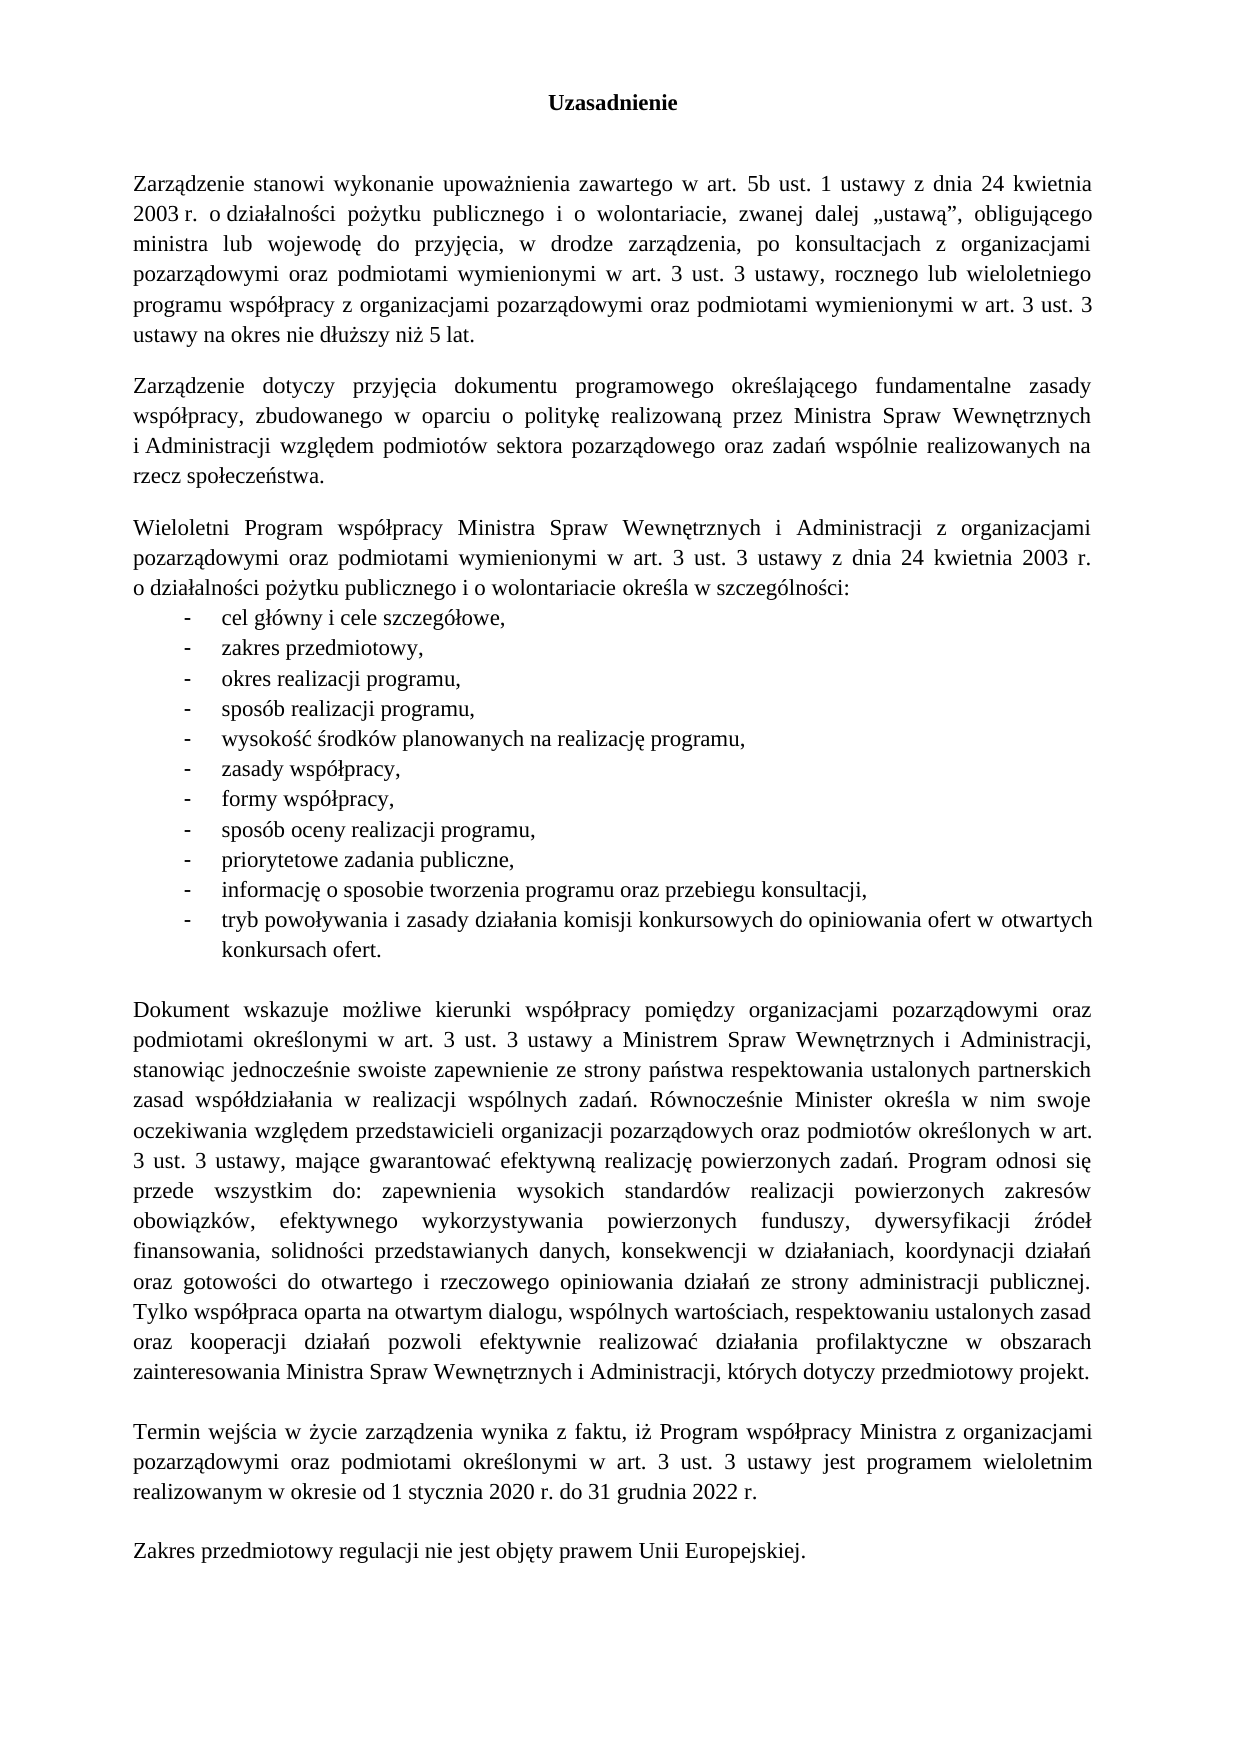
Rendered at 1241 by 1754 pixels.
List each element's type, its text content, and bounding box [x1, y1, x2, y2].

list tryb powoływania i zasady działania komisji konkursowych do opiniowania ofert w otwartych konkursach ofert. [184, 906, 1093, 963]
list zakres przedmiotowy, [184, 634, 1093, 661]
list sposób oceny realizacji programu, [184, 816, 1093, 842]
list cel główny i cele szczegółowe, [184, 604, 1093, 631]
list wysokość środków planowanych na realizację programu, [184, 725, 1093, 751]
list zasady współpracy, [184, 755, 1093, 782]
list Zarządzenie dotyczy przyjęcia dokumentu programowego określającego fundamentalne zasady współpracy, zbudowanego w oparciu o politykę realizowaną przez Ministra Spraw Wewnętrznych i Administracji względem podmiotów sektora pozarządowego oraz zadań wspólnie realizowanych na rzecz społeczeństwa. [133, 372, 1093, 489]
text Zakres przedmiotowy regulacji nie jest objęty prawem Unii Europejskiej. [133, 1538, 1093, 1564]
list Dokument wskazuje możliwe kierunki współpracy pomiędzy organizacjami pozarządowymi oraz podmiotami określonymi w art. 3 ust. 3 ustawy a Ministrem Spraw Wewnętrznych i Administracji, stanowiąc jednocześnie swoiste zapewnienie ze strony państwa respektowania ustalonych partnerskich zasad współdziałania w realizacji wspólnych zadań. Równocześnie Minister określa w nim swoje oczekiwania względem przedstawicieli organizacji pozarządowych oraz podmiotów określonych w art. 3 ust. 3 ustawy, mające gwarantować efektywną realizację powierzonych zadań. Program odnosi się przede wszystkim do: zapewnienia wysokich standardów realizacji powierzonych zakresów obowiązków, efektywnego wykorzystywania powierzonych funduszy, dywersyfikacji źródeł finansowania, solidności przedstawianych danych, konsekwencji w działaniach, koordynacji działań oraz gotowości do otwartego i rzeczowego opiniowania działań ze strony administracji publicznej. Tylko współpraca oparta na otwartym dialogu, wspólnych wartościach, respektowaniu ustalonych zasad oraz kooperacji działań pozwoli efektywnie realizować działania profilaktyczne w obszarach zainteresowania Ministra Spraw Wewnętrznych i Administracji, których dotyczy przedmiotowy projekt. [133, 996, 1093, 1385]
text Zarządzenie stanowi wykonanie upoważnienia zawartego w art. 5b ust. 1 ustawy z dnia 24 kwietnia 2003 r. o działalności pożytku publicznego i o wolontariacie, zwanej dalej „ustawą”, obligującego ministra lub wojewodę do przyjęcia, w drodze zarządzenia, po konsultacjach z organizacjami pozarządowymi oraz podmiotami wymienionymi w art. 3 ust. 3 ustawy, rocznego lub wieloletniego programu współpracy z organizacjami pozarządowymi oraz podmiotami wymienionymi w art. 3 ust. 3 ustawy na okres nie dłuższy niż 5 lat. [133, 170, 1093, 347]
list formy współpracy, [184, 786, 1093, 812]
list sposób realizacji programu, [184, 695, 1093, 721]
list priorytetowe zadania publiczne, [184, 846, 1093, 872]
list informację o sposobie tworzenia programu oraz przebiegu konsultacji, [184, 876, 1093, 902]
list okres realizacji programu, [184, 665, 1093, 691]
list Uzasadnienie [133, 89, 1093, 115]
text Termin wejścia w życie zarządzenia wynika z faktu, iż Program współpracy Ministra z organizacjami pozarządowymi oraz podmiotami określonymi w art. 3 ust. 3 ustawy jest programem wieloletnim realizowanym w okresie od 1 stycznia 2020 r. do 31 grudnia 2022 r. [133, 1418, 1093, 1504]
text Wieloletni Program współpracy Ministra Spraw Wewnętrznych i Administracji z organizacjami pozarządowymi oraz podmiotami wymienionymi w art. 3 ust. 3 ustawy z dnia 24 kwietnia 2003 r. o działalności pożytku publicznego i o wolontariacie określa w szczególności: [133, 514, 1093, 600]
